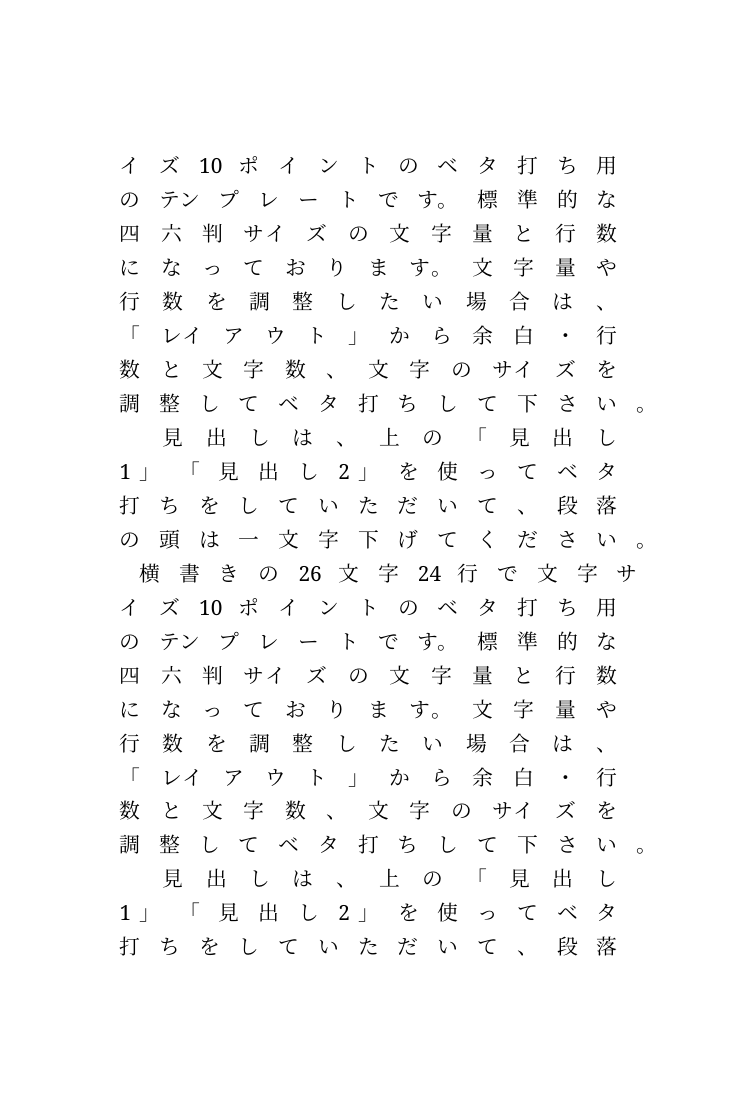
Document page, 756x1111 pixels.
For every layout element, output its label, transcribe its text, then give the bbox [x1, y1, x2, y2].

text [119, 555, 637, 861]
text 見出しは、上の「見出し1」「見出し2」を使ってベタ打ちをしていただいて、段落の頭は一文字下げてください。 [119, 419, 637, 555]
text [119, 861, 637, 963]
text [119, 148, 637, 419]
